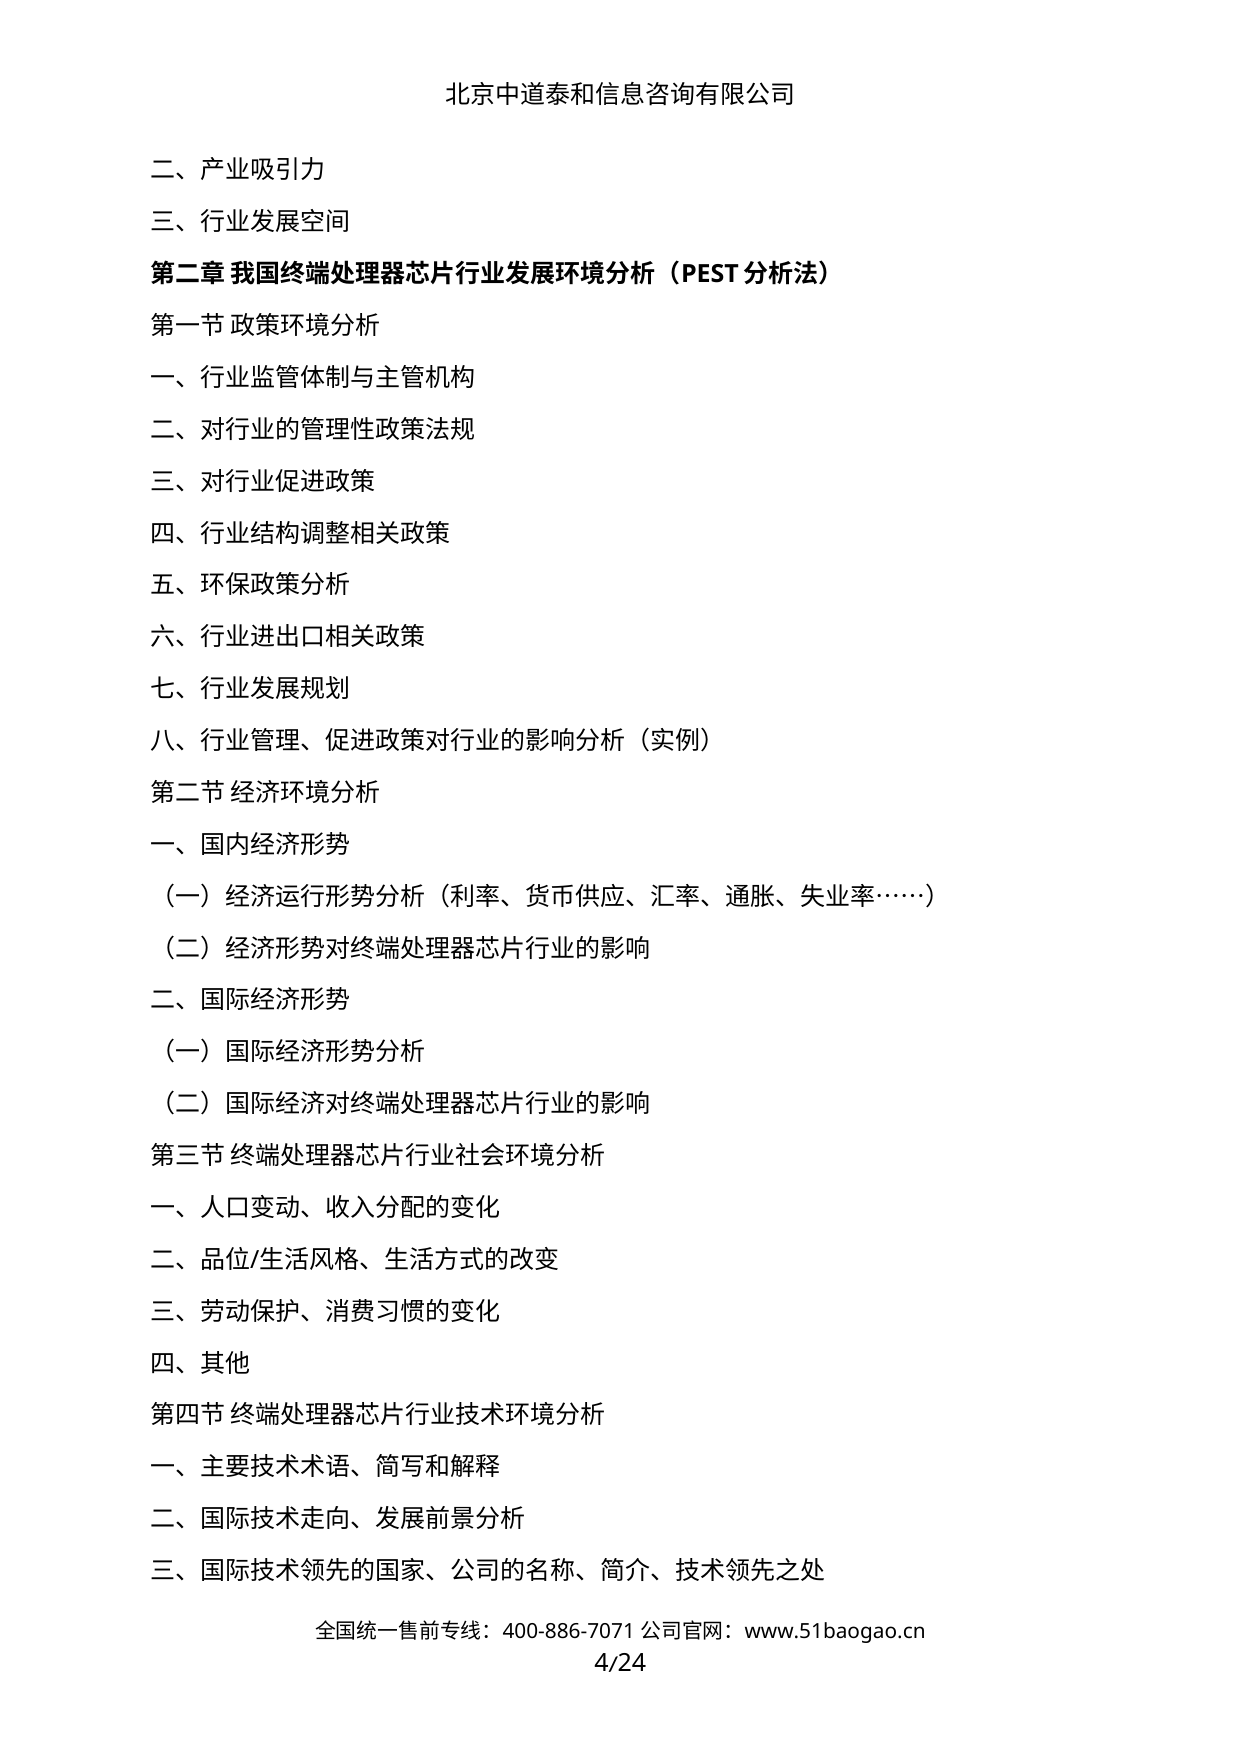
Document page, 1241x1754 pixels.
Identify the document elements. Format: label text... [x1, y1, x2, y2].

text （二）国际经济对终端处理器芯片行业的影响 [150, 1084, 1090, 1120]
text 七、行业发展规划 [150, 669, 1090, 705]
text （二）经济形势对终端处理器芯片行业的影响 [150, 928, 1090, 964]
text 二、国际技术走向、发展前景分析 [150, 1499, 1090, 1535]
text 三、劳动保护、消费习惯的变化 [150, 1291, 1090, 1327]
text 一、国内经济形势 [150, 824, 1090, 861]
text （一）国际经济形势分析 [150, 1032, 1090, 1068]
text 三、行业发展空间 [150, 202, 1090, 238]
text 二、国际经济形势 [150, 980, 1090, 1016]
text 四、行业结构调整相关政策 [150, 513, 1090, 549]
text 二、对行业的管理性政策法规 [150, 409, 1090, 446]
text （一）经济运行形势分析（利率、货币供应、汇率、通胀、失业率……） [150, 876, 1090, 912]
text 三、对行业促进政策 [150, 461, 1090, 497]
text 三、国际技术领先的国家、公司的名称、简介、技术领先之处 [150, 1551, 1090, 1587]
text 一、主要技术术语、简写和解释 [150, 1447, 1090, 1483]
text 四、其他 [150, 1343, 1090, 1379]
text 第一节 政策环境分析 [150, 306, 1090, 342]
text 第三节 终端处理器芯片行业社会环境分析 [150, 1136, 1090, 1172]
text 第四节 终端处理器芯片行业技术环境分析 [150, 1395, 1090, 1431]
text 二、品位/生活风格、生活方式的改变 [150, 1239, 1090, 1276]
text 一、行业监管体制与主管机构 [150, 357, 1090, 394]
text 一、人口变动、收入分配的变化 [150, 1187, 1090, 1224]
text 第二章 我国终端处理器芯片行业发展环境分析（PEST分析法） [150, 254, 1090, 290]
text 六、行业进出口相关政策 [150, 617, 1090, 653]
text 第二节 经济环境分析 [150, 772, 1090, 809]
text 五、环保政策分析 [150, 565, 1090, 601]
text 二、产业吸引力 [150, 150, 1090, 186]
text 八、行业管理、促进政策对行业的影响分析（实例） [150, 721, 1090, 757]
